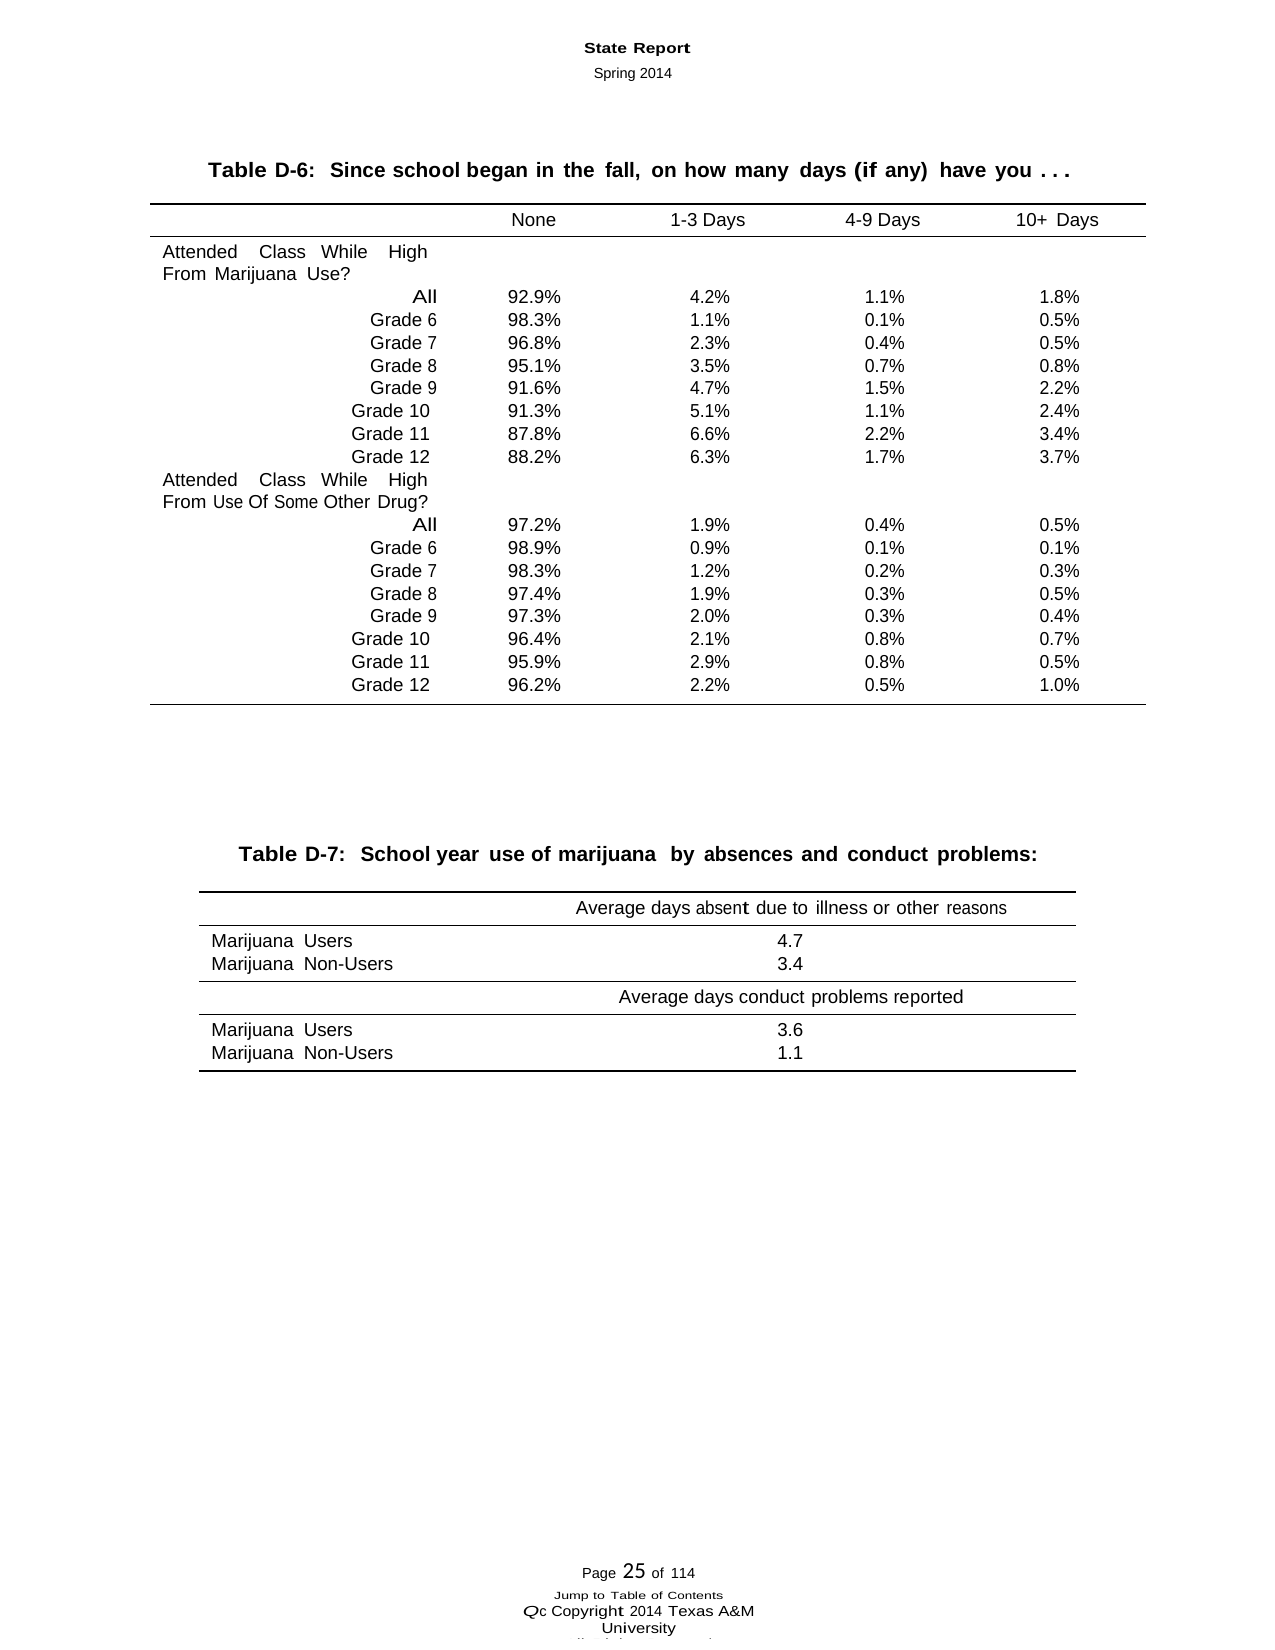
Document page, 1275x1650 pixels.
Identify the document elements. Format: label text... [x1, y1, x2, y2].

text Average days absent due to illness or other reasons [572, 897, 1011, 918]
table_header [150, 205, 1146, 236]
text Table D-6: Since school began in the fall, on how many days (if any) have you . . . [208, 157, 1137, 181]
text Average days conduct problems reported [614, 986, 968, 1007]
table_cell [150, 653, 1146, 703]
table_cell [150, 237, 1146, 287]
text Marijuana Users 4.7 [211, 930, 1137, 951]
text Marijuana Users 3.6 [211, 1019, 1137, 1041]
text Marijuana Non-Users 3.4 [211, 953, 1137, 974]
text Table D-7: School year use of marijuana by absences and conduct problems: [238, 842, 1137, 866]
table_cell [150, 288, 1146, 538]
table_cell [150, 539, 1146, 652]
text Marijuana Non-Users 1.1 [211, 1042, 1137, 1063]
